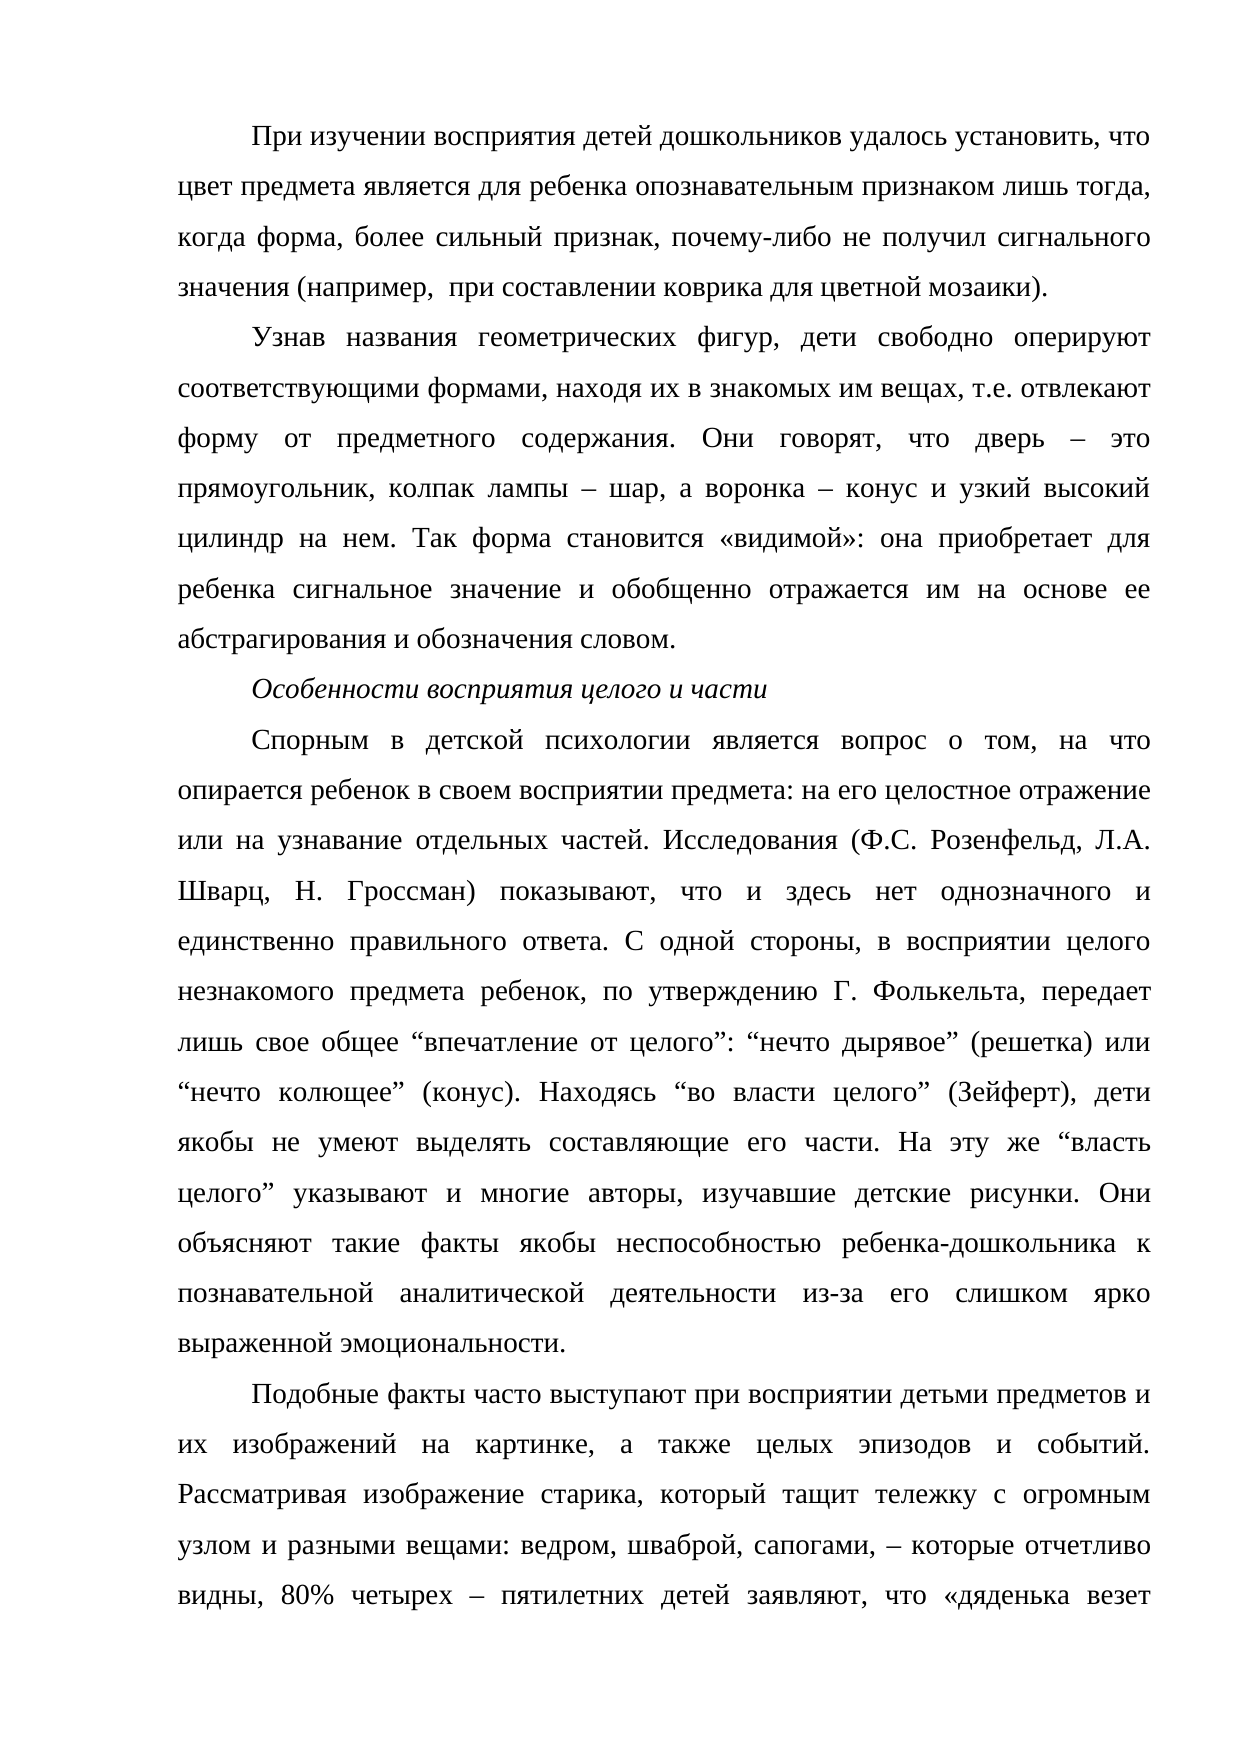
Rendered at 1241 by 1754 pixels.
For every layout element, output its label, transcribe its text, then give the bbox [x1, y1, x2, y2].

text При изучении восприятия детей дошкольников удалось установить, что цвет предмета является для ребенка опознавательным признаком лишь тогда, когда форма, более сильный признак, почему-либо не получил сигнального значения (например, при составлении коврика для цветной мозаики). [177, 118, 1152, 303]
text Спорным в детской психологии является вопрос о том, на что опирается ребенок в своем восприятии предмета: на его целостное отражение или на узнавание отдельных частей. Исследования (Ф.С. Розенфельд, Л.А. Шварц, Н. Гроссман) показывают, что и здесь нет однозначного и единственно правильного ответа. С одной стороны, в восприятии целого незнакомого предмета ребенок, по утверждению Г. Фолькельта, передает лишь свое общее “впечатление от целого”: “нечто дырявое” (решетка) или “нечто колющее” (конус). Находясь “во власти целого” (Зейферт), дети якобы не умеют выделять составляющие его части. На эту же “власть целого” указывают и многие авторы, изучавшие детские рисунки. Они объясняют такие факты якобы неспособностью ребенка-дошкольника к познавательной аналитической деятельности из-за его слишком ярко выраженной эмоциональности. [177, 722, 1152, 1359]
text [177, 1376, 1152, 1611]
text Узнав названия геометрических фигур, дети свободно оперируют соответствующими формами, находя их в знакомых им вещах, т.е. отвлекают форму от предметного содержания. Они говорят, что дверь – это прямоугольник, колпак лампы – шар, а воронка – конус и узкий высокий цилиндр на нем. Так форма становится «видимой»: она приобретает для ребенка сигнальное значение и обобщенно отражается им на основе ее абстрагирования и обозначения словом. [177, 319, 1152, 655]
text Особенности восприятия целого и части [177, 672, 1152, 705]
